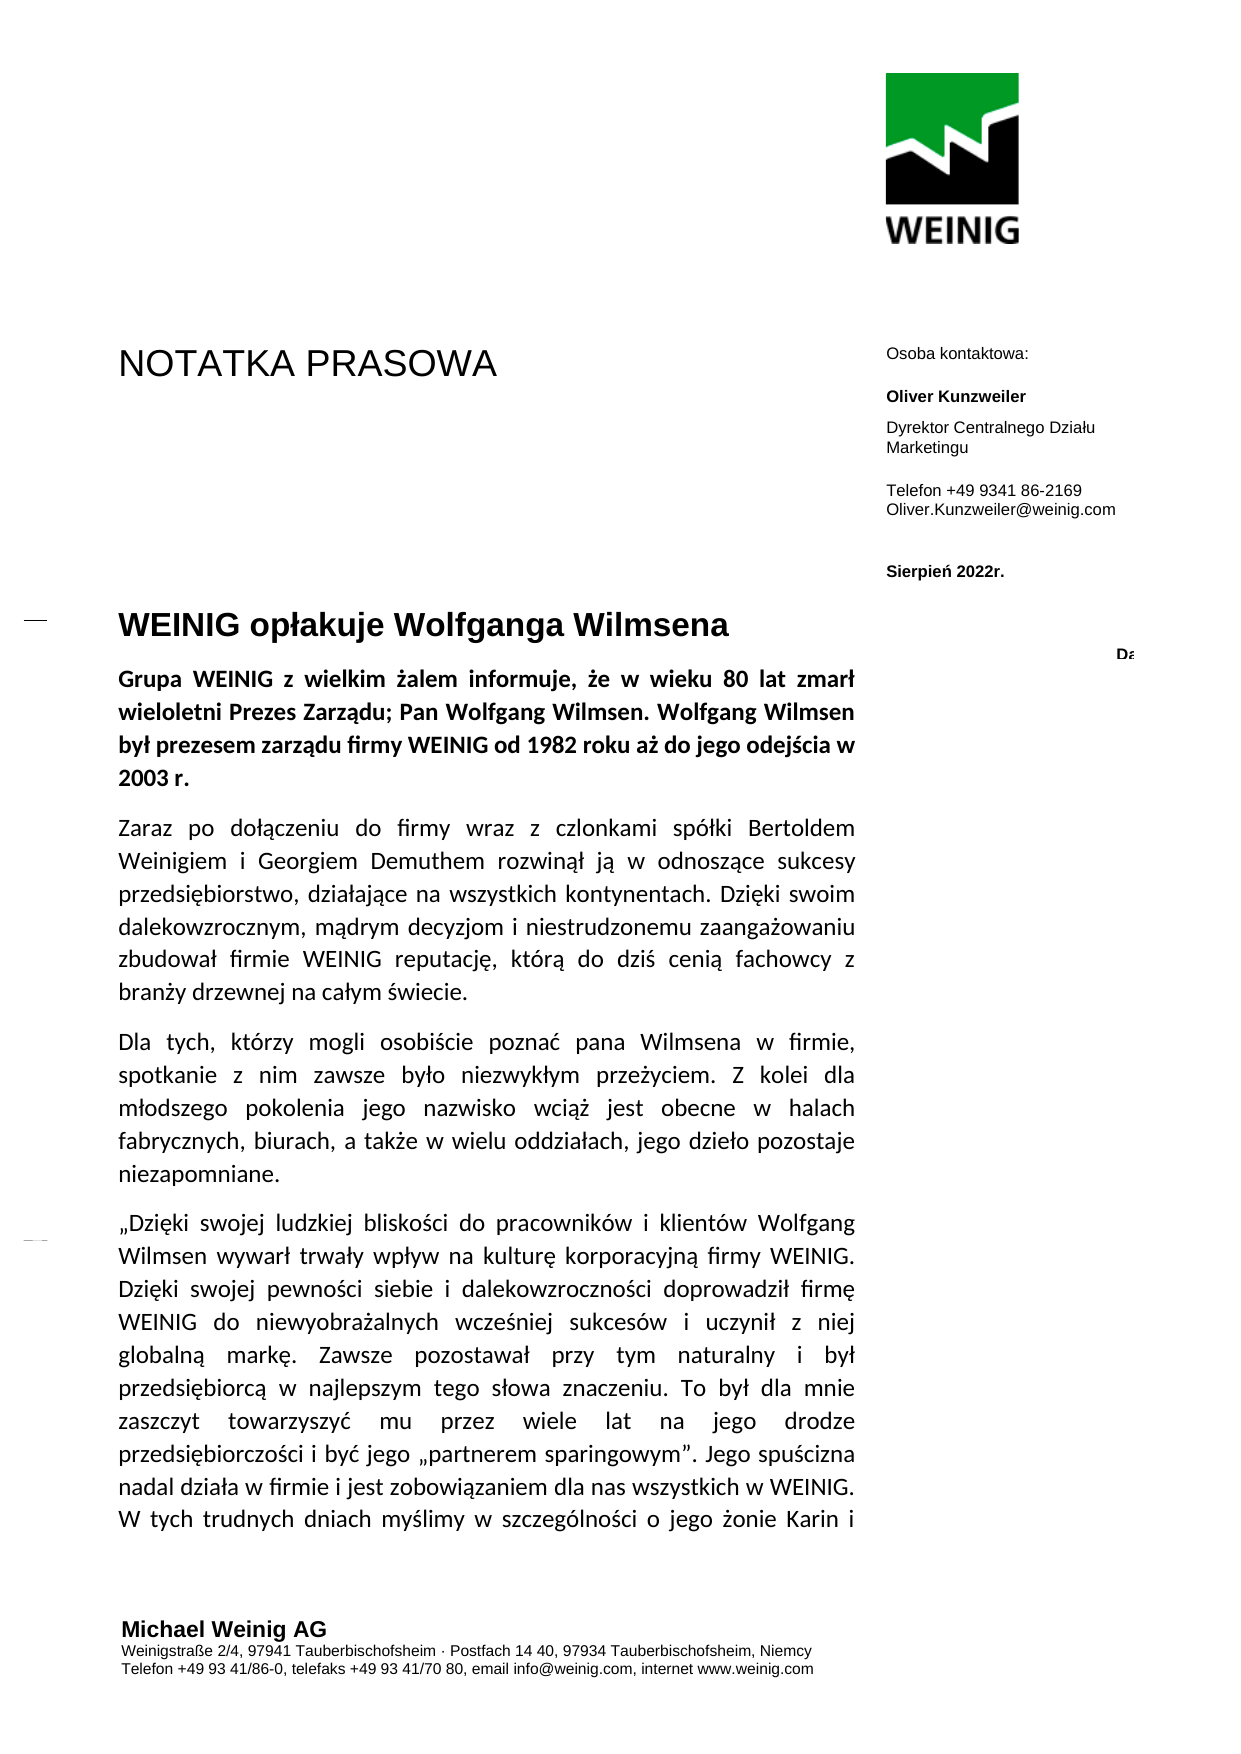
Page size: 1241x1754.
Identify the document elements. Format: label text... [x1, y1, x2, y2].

text WEINIG opłakuje Wolfganga Wilmsena [118, 605, 856, 644]
picture [885, 73, 1019, 244]
text Grupa WEINIG z wielkim żalem informuje, że w wieku 80 lat zmarł wieloletni Prezes Zarządu; Pan Wolfgang Wilmsen. Wolfgang Wilmsen był prezesem zarządu firmy WEINIG od 1982 roku aż do jego odejścia w 2003 r. [118, 663, 856, 793]
text NOTATKA PRASOWA [118, 342, 856, 385]
text Zaraz po dołączeniu do firmy wraz z czlonkami spółki Bertoldem Weinigiem i Georgiem Demuthem rozwinął ją w odnoszące sukcesy przedsiębiorstwo, działające na wszystkich kontynentach. Dzięki swoim dalekowzrocznym, mądrym decyzjom i niestrudzonemu zaangażowaniu zbudował firmie WEINIG reputację, którą do dziś cenią fachowcy z branży drzewnej na całym świecie. [118, 812, 856, 1007]
text Dla tych, którzy mogli osobiście poznać pana Wilmsena w firmie, spotkanie z nim zawsze było niezwykłym przeżyciem. Z kolei dla młodszego pokolenia jego nazwisko wciąż jest obecne w halach fabrycznych, biurach, a także w wielu oddziałach, jego dzieło pozostaje niezapomniane. [118, 1026, 856, 1188]
